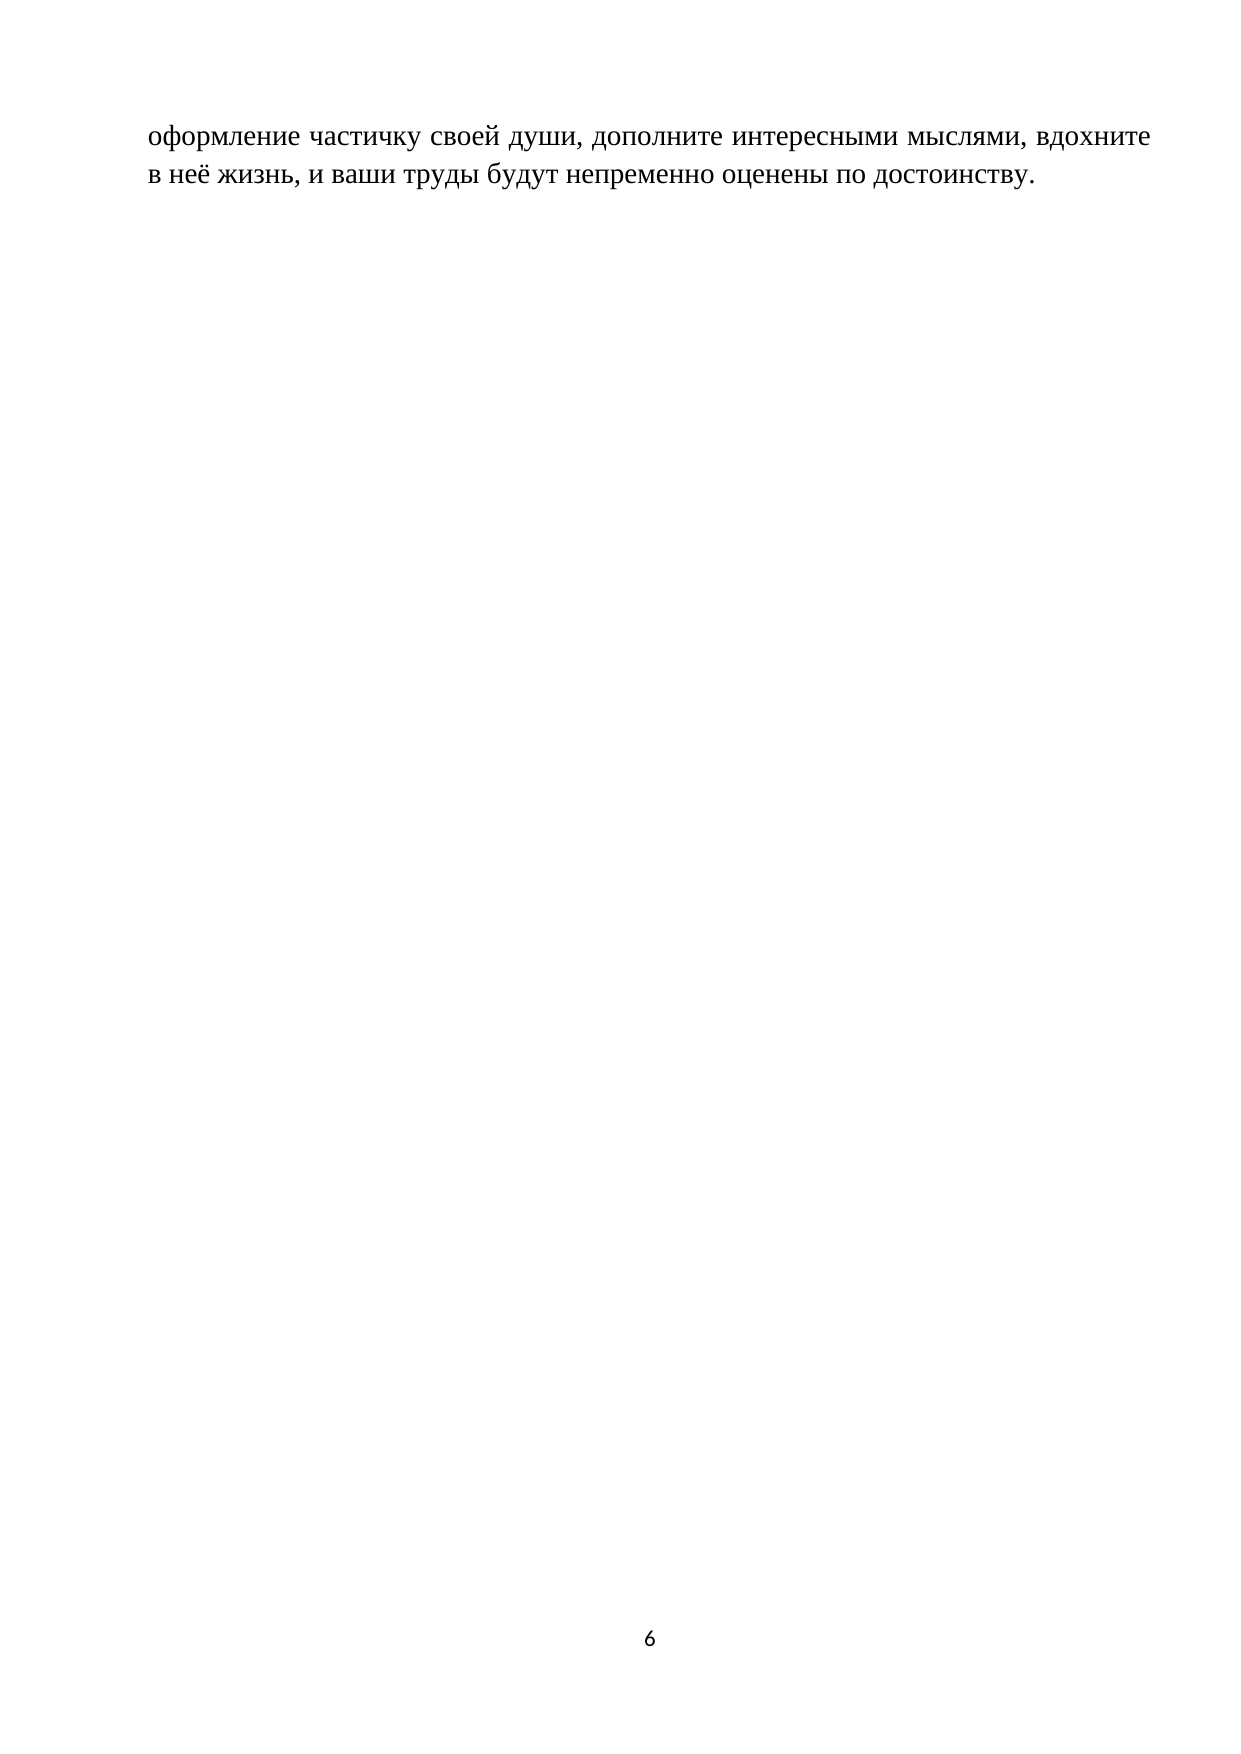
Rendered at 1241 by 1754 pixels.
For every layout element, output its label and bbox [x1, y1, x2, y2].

text [148, 118, 1152, 190]
